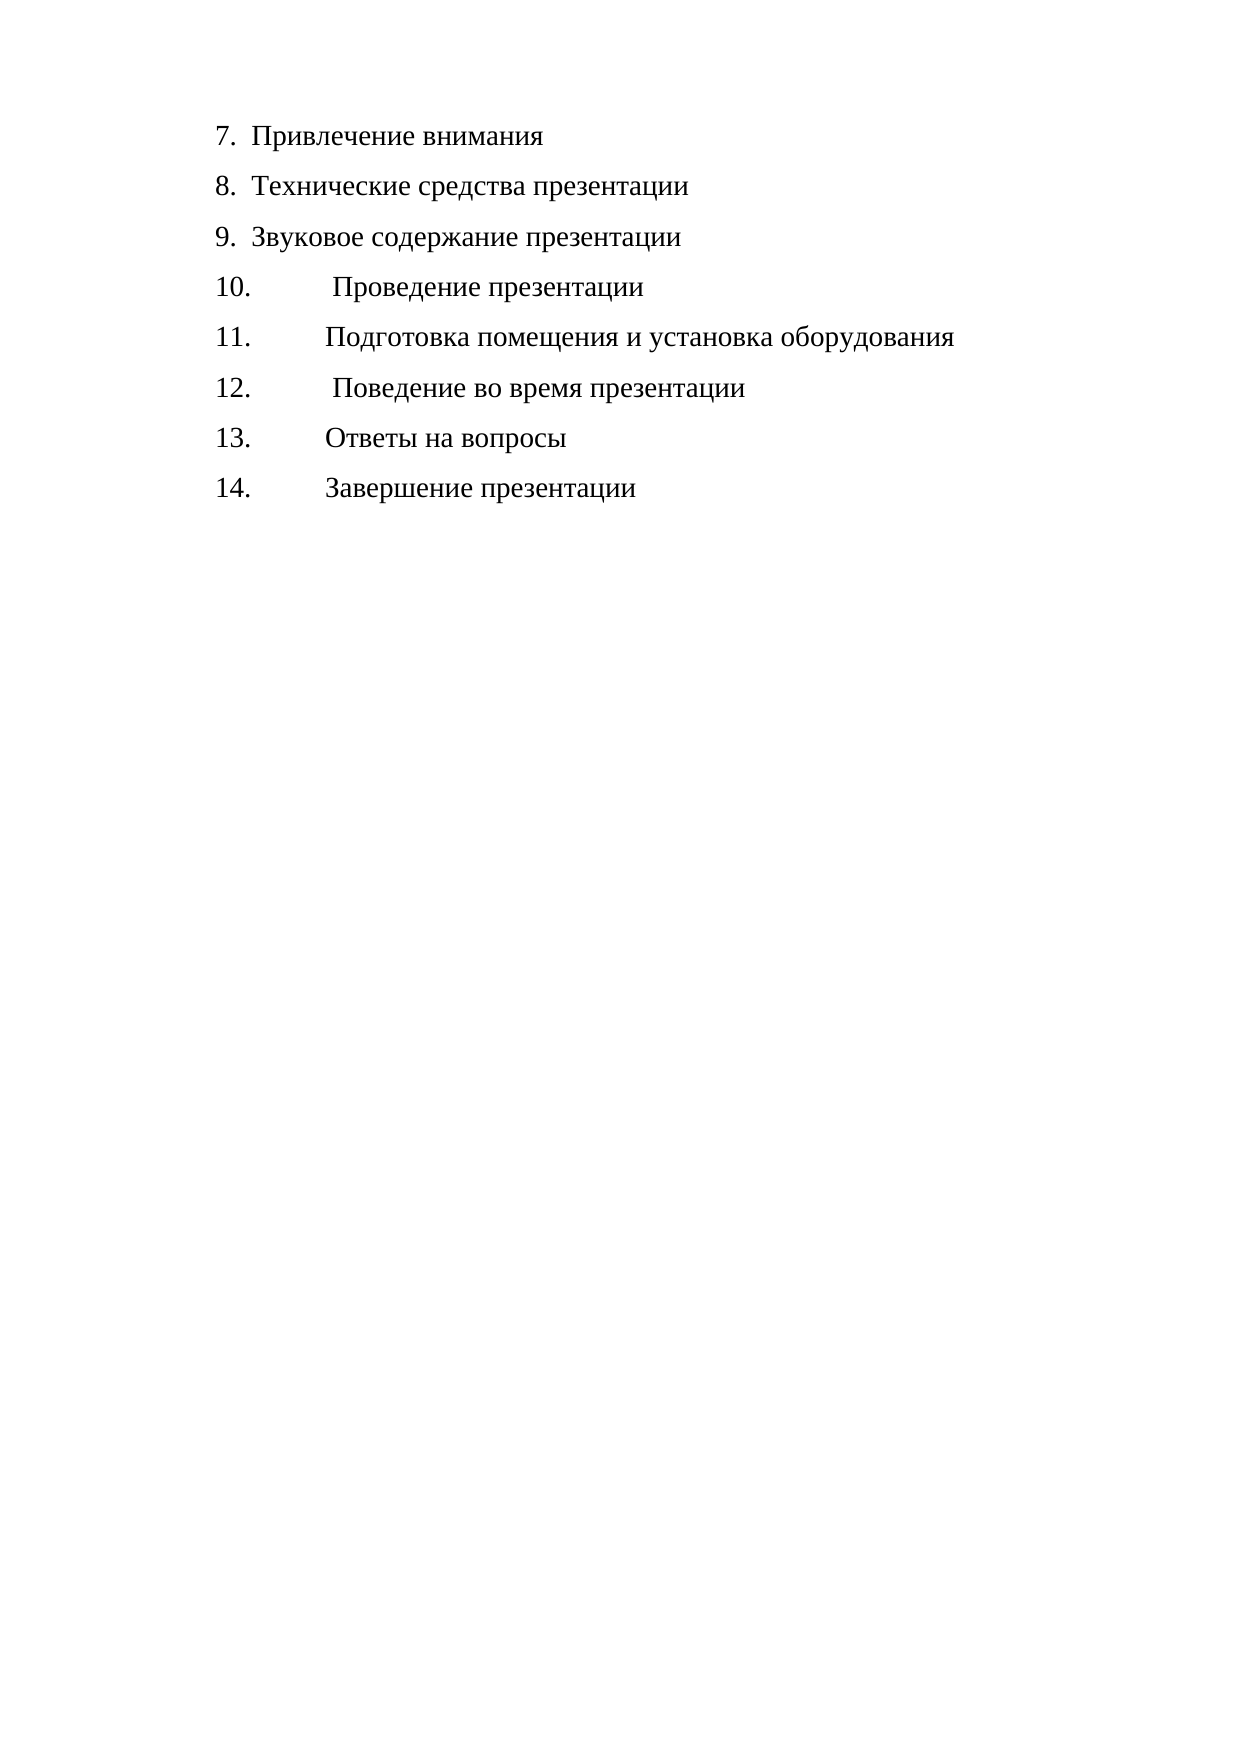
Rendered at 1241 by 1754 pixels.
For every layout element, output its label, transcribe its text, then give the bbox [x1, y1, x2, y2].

list Ответы на вопросы [215, 420, 1152, 453]
list Завершение презентации [215, 470, 1152, 504]
list Проведение презентации [215, 269, 1152, 303]
list Технические средства презентации [215, 168, 1152, 202]
list Поведение во время презентации [215, 370, 1152, 403]
list Привлечение внимания [215, 118, 1152, 152]
list Подготовка помещения и установка оборудования [215, 319, 1152, 353]
list Звуковое содержание презентации [215, 219, 1152, 252]
